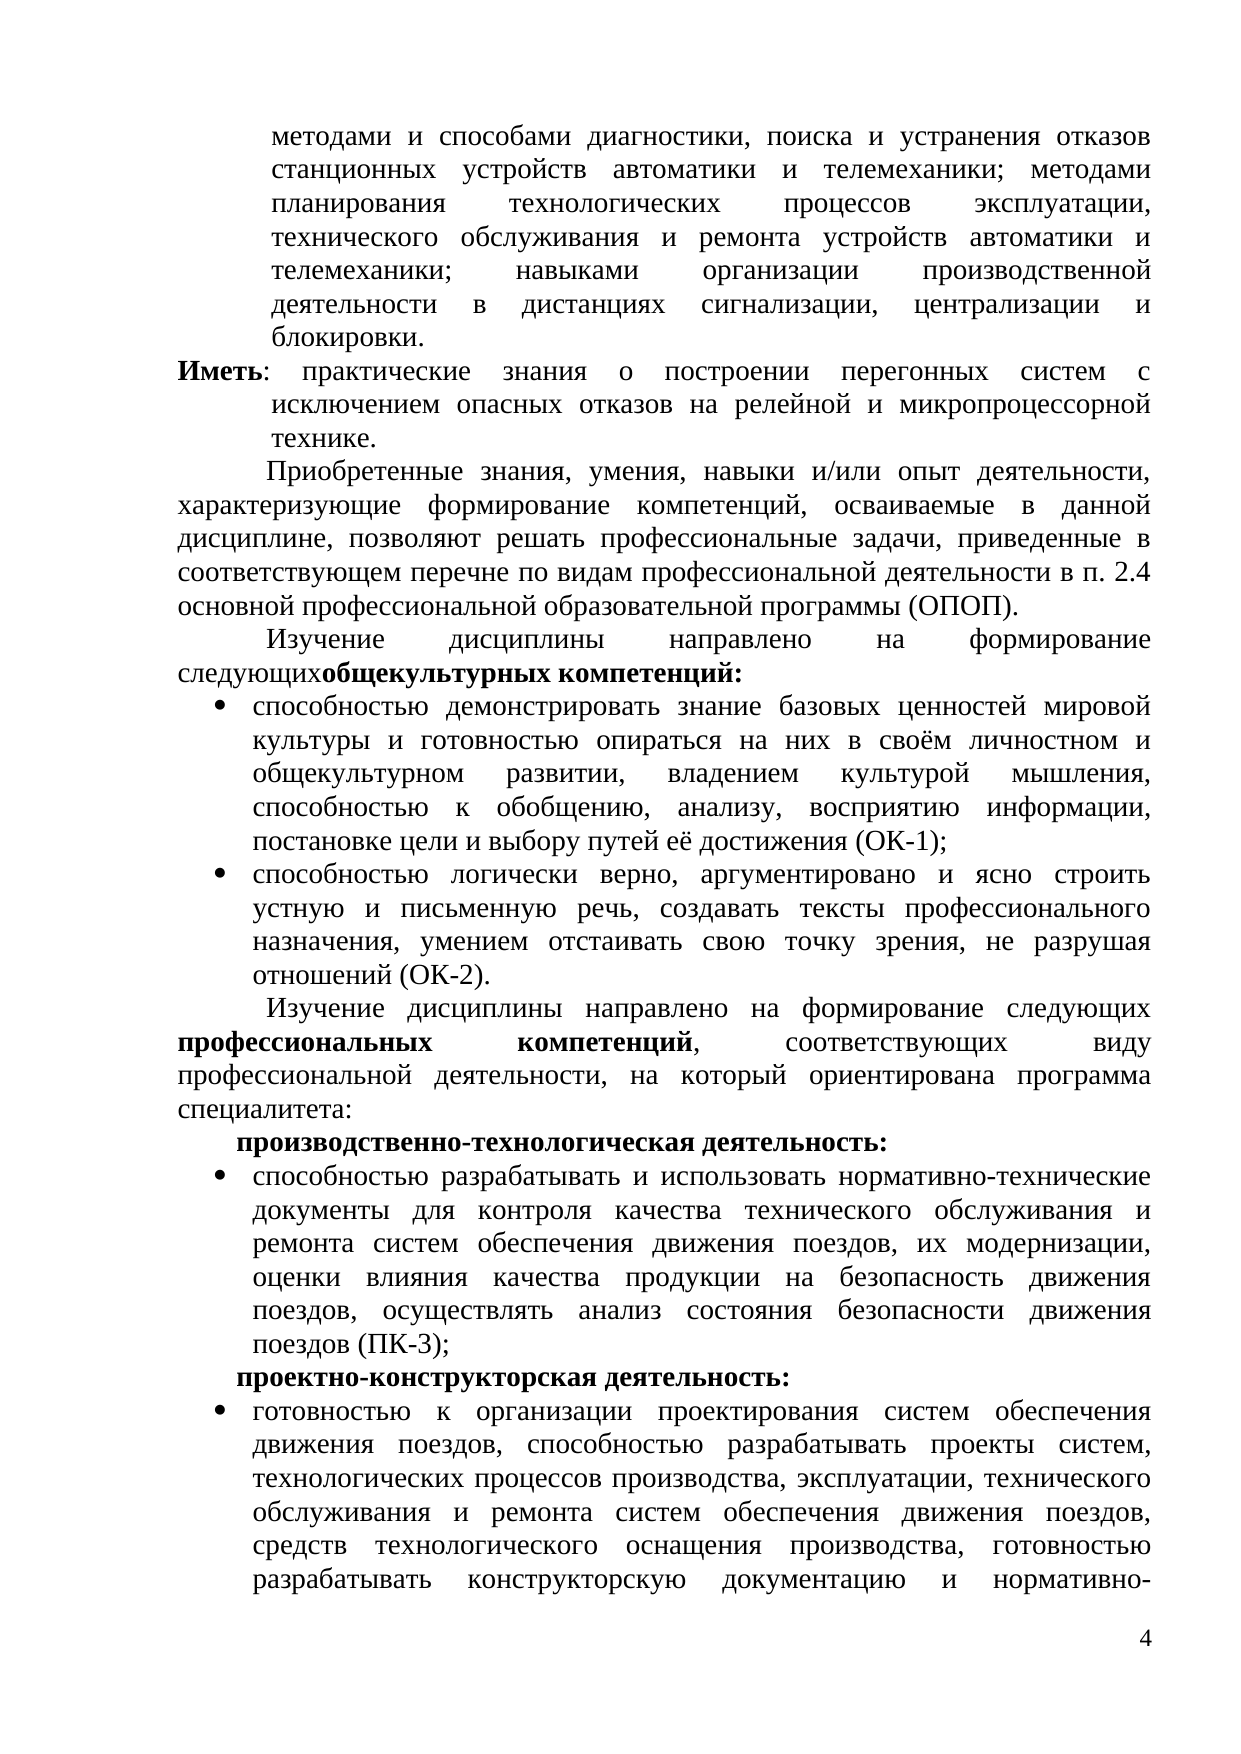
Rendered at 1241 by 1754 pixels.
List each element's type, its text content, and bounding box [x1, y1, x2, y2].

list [215, 1393, 1152, 1594]
text проектно-конструкторская деятельность: [236, 1359, 1152, 1393]
text производственно-технологическая деятельность: [236, 1124, 1152, 1158]
list способностью демонстрировать знание базовых ценностей мировой культуры и готовностью опираться на них в своём личностном и общекультурном развитии, владением культурой мышления, способностью к обобщению, анализу, восприятию информации, постановке цели и выбору путей её достижения (ОК-1); [215, 688, 1152, 856]
text Приобретенные знания, умения, навыки и/или опыт деятельности, характеризующие формирование компетенций, осваиваемые в данной дисциплине, позволяют решать профессиональные задачи, приведенные в соответствующем перечне по видам профессиональной деятельности в п. 2.4 основной профессиональной образовательной программы (ОПОП). [177, 453, 1152, 621]
text Изучение дисциплины направлено на формирование следующих профессиональных компетенций, соответствующих виду профессиональной деятельности, на который ориентирована программа специалитета: [177, 990, 1152, 1124]
list способностью разрабатывать и использовать нормативно-технические документы для контроля качества технического обслуживания и ремонта систем обеспечения движения поездов, их модернизации, оценки влияния качества продукции на безопасность движения поездов, осуществлять анализ состояния безопасности движения поездов (ПК-3); [215, 1158, 1152, 1359]
text Изучение дисциплины направлено на формирование следующихобщекультурных компетенций: [177, 621, 1152, 688]
text методами и способами диагностики, поиска и устранения отказов станционных устройств автоматики и телемеханики; методами планирования технологических процессов эксплуатации, технического обслуживания и ремонта устройств автоматики и телемеханики; навыками организации производственной деятельности в дистанциях сигнализации, централизации и блокировки. [271, 118, 1152, 353]
text Иметь: практические знания о построении перегонных систем с исключением опасных отказов на релейной и микропроцессорной технике. [177, 353, 1152, 453]
list способностью логически верно, аргументировано и ясно строить устную и письменную речь, создавать тексты профессионального назначения, умением отстаивать свою точку зрения, не разрушая отношений (ОК-2). [215, 856, 1152, 990]
